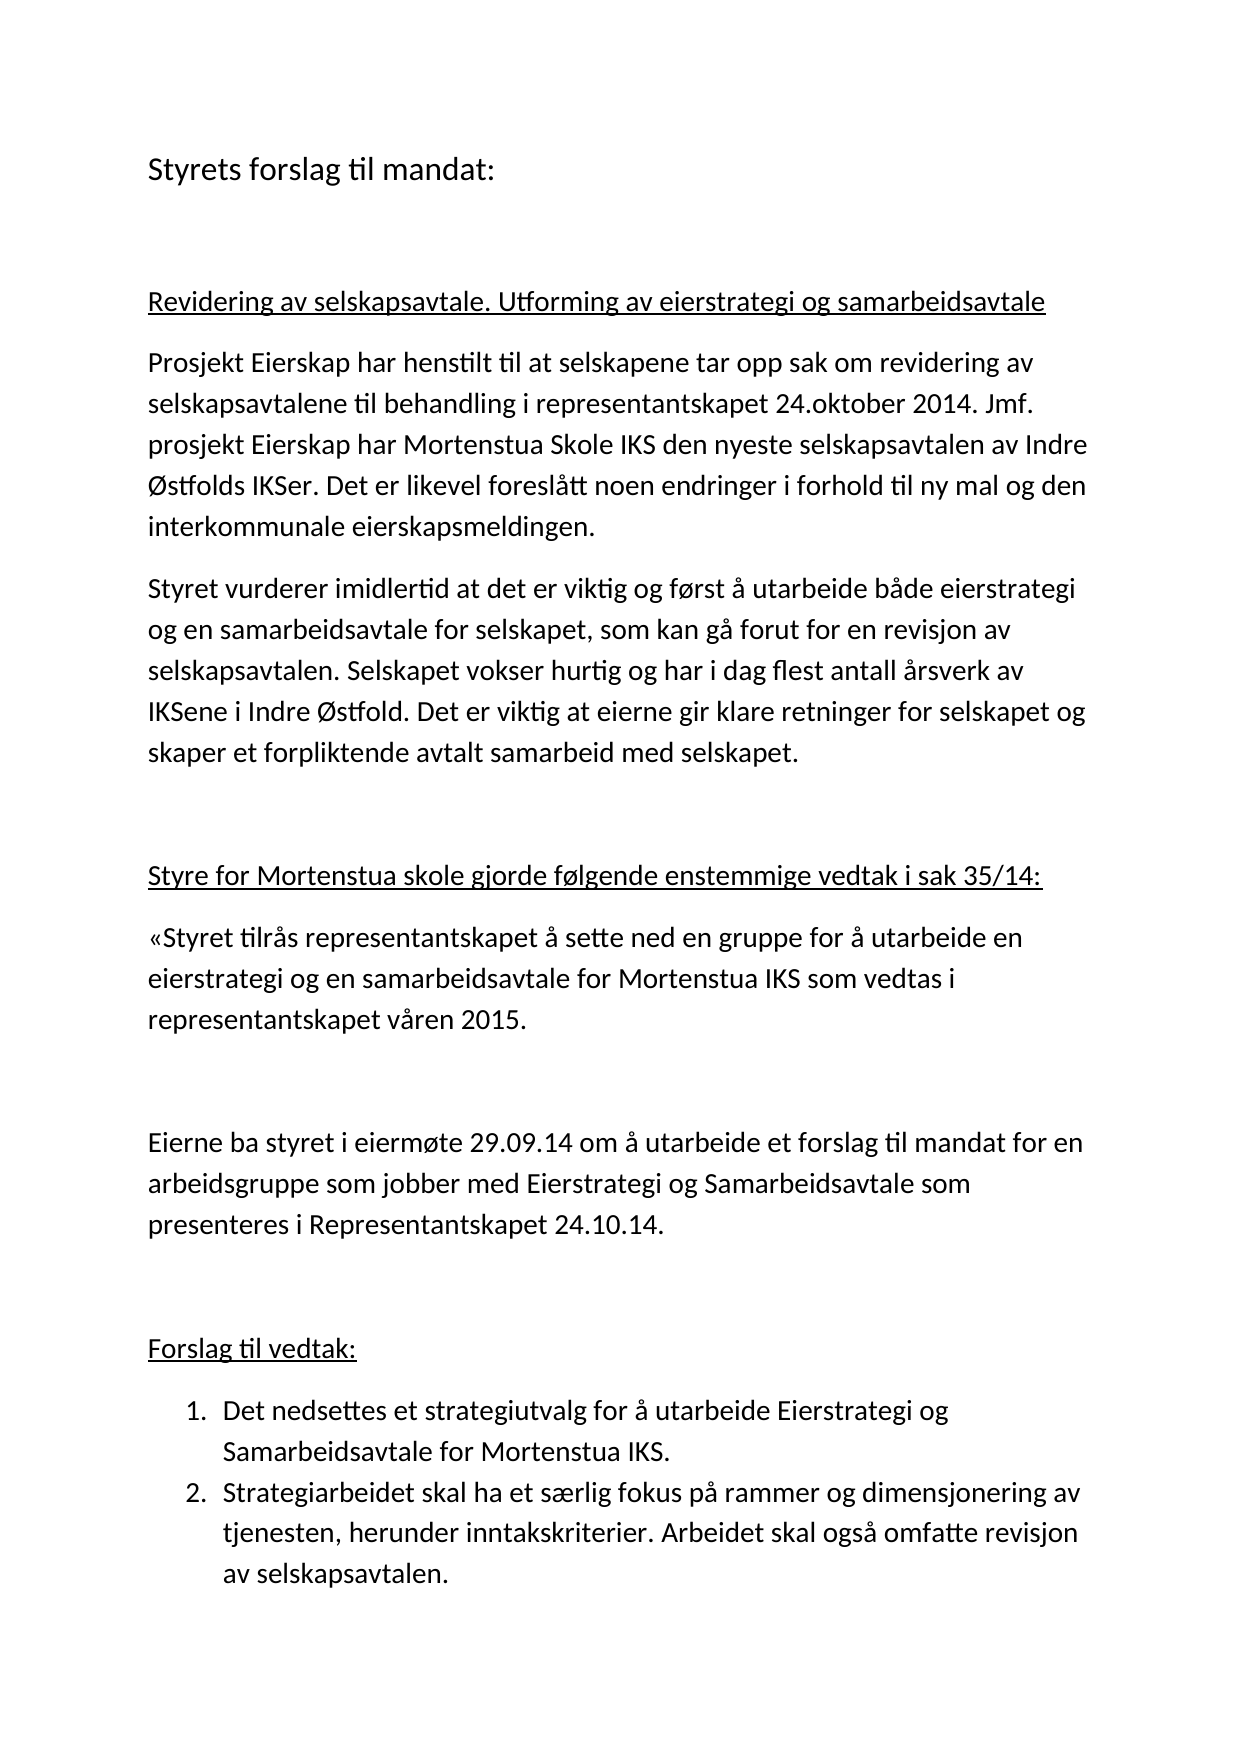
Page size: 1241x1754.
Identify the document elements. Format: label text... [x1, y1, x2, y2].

text Styret vurderer imidlertid at det er viktig og først å utarbeide både eierstrategi og en samarbeidsavtale for selskapet, som kan gå forut for en revisjon av selskapsavtalen. Selskapet vokser hurtig og har i dag flest antall årsverk av IKSene i Indre Østfold. Det er viktig at eierne gir klare retninger for selskapet og skaper et forpliktende avtalt samarbeid med selskapet. [148, 570, 1093, 769]
list Det nedsettes et strategiutvalg for å utarbeide Eierstrategi og Samarbeidsavtale for Mortenstua IKS. [185, 1392, 1093, 1468]
text Styrets forslag til mandat: [148, 148, 1093, 188]
text Forslag til vedtak: [148, 1330, 1093, 1366]
text Prosjekt Eierskap har henstilt til at selskapene tar opp sak om revidering av selskapsavtalene til behandling i representantskapet 24.oktober 2014. Jmf. prosjekt Eierskap har Mortenstua Skole IKS den nyeste selskapsavtalen av Indre Østfolds IKSer. Det er likevel foreslått noen endringer i forhold til ny mal og den interkommunale eierskapsmeldingen. [148, 344, 1093, 544]
text Revidering av selskapsavtale. Utforming av eierstrategi og samarbeidsavtale [148, 283, 1093, 318]
text Eierne ba styret i eiermøte 29.09.14 om å utarbeide et forslag til mandat for en arbeidsgruppe som jobber med Eierstrategi og Samarbeidsavtale som presenteres i Representantskapet 24.10.14. [148, 1124, 1093, 1242]
text «Styret tilrås representantskapet å sette ned en gruppe for å utarbeide en eierstrategi og en samarbeidsavtale for Mortenstua IKS som vedtas i representantskapet våren 2015. [148, 919, 1093, 1037]
text Styre for Mortenstua skole gjorde følgende enstemmige vedtak i sak 35/14: [148, 857, 1093, 893]
list Strategiarbeidet skal ha et særlig fokus på rammer og dimensjonering av tjenesten, herunder inntakskriterier. Arbeidet skal også omfatte revisjon av selskapsavtalen. [185, 1474, 1093, 1591]
